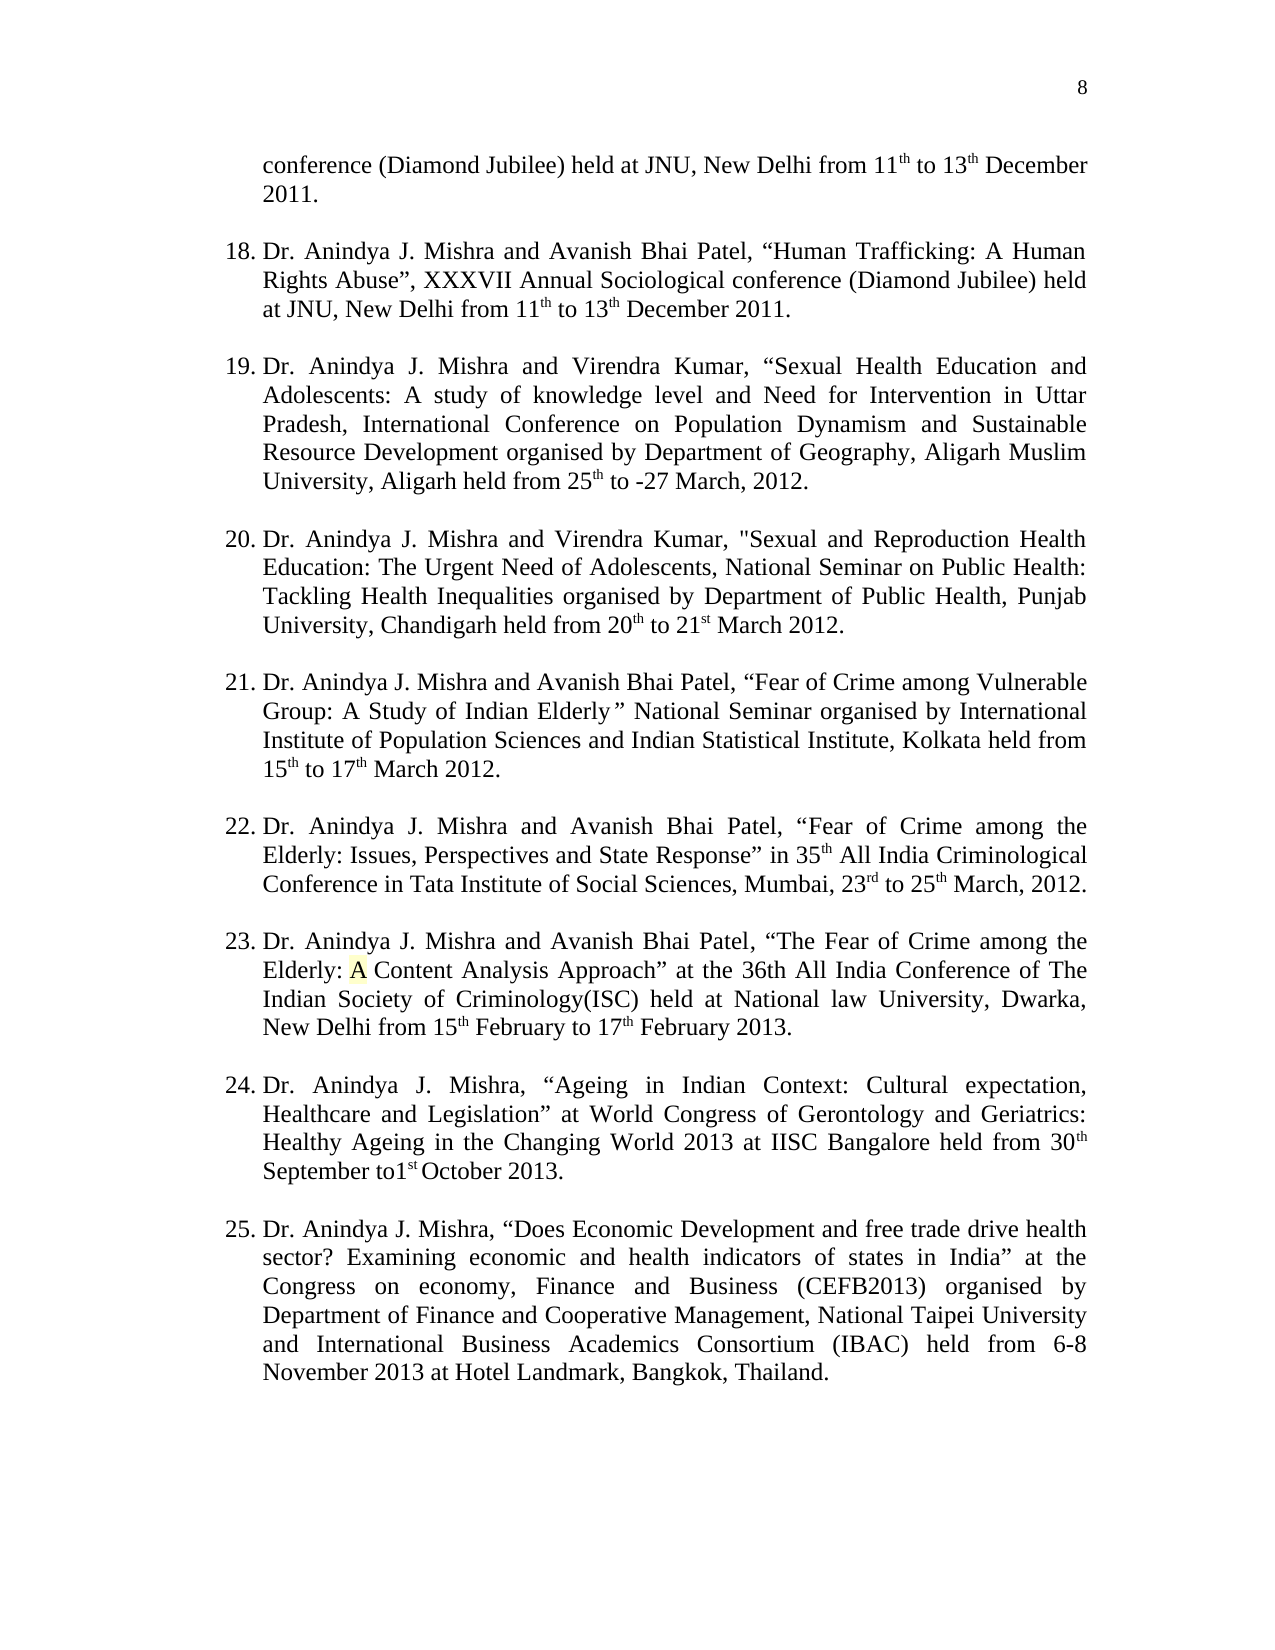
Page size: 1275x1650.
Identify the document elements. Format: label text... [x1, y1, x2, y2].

list Dr. Anindya J. Mishra, “Does Economic Development and free trade drive health sector? Examining economic and health indicators of states in India” at the Congress on economy, Finance and Business (CEFB2013) organised by Department of Finance and Cooperative Management, National Taipei University and International Business Academics Consortium (IBAC) held from 6-8 November 2013 at Hotel Landmark, Bangkok, Thailand. [225, 1214, 1087, 1386]
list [225, 150, 1087, 207]
list Dr. Anindya J. Mishra and Avanish Bhai Patel, “The Fear of Crime among the Elderly: A Content Analysis Approach” at the 36th All India Conference of The Indian Society of Criminology(ISC) held at National law University, Dwarka, New Delhi from 15th February to 17th February 2013. [225, 926, 1087, 1041]
list Dr. Anindya J. Mishra and Avanish Bhai Patel, “Human Trafficking: A Human Rights Abuse”, XXXVII Annual Sociological conference (Diamond Jubilee) held at JNU, New Delhi from 11th to 13th December 2011. [225, 236, 1087, 322]
list Dr. Anindya J. Mishra and Avanish Bhai Patel, “Fear of Crime among Vulnerable Group: A Study of Indian Elderly” National Seminar organised by International Institute of Population Sciences and Indian Statistical Institute, Kolkata held from 15th to 17th March 2012. [225, 667, 1087, 782]
list Dr. Anindya J. Mishra, “Ageing in Indian Context: Cultural expectation, Healthcare and Legislation” at World Congress of Gerontology and Geriatrics: Healthy Ageing in the Changing World 2013 at IISC Bangalore held from 30th September to1st October 2013. [225, 1070, 1087, 1185]
list Dr. Anindya J. Mishra and Avanish Bhai Patel, “Fear of Crime among the Elderly: Issues, Perspectives and State Response” in 35th All India Criminological Conference in Tata Institute of Social Sciences, Mumbai, 23rd to 25th March, 2012. [225, 811, 1087, 897]
list Dr. Anindya J. Mishra and Virendra Kumar, “Sexual Health Education and Adolescents: A study of knowledge level and Need for Intervention in Uttar Pradesh, International Conference on Population Dynamism and Sustainable Resource Development organised by Department of Geography, Aligarh Muslim University, Aligarh held from 25th to -27 March, 2012. [225, 351, 1087, 495]
list Dr. Anindya J. Mishra and Virendra Kumar, "Sexual and Reproduction Health Education: The Urgent Need of Adolescents, National Seminar on Public Health: Tackling Health Inequalities organised by Department of Public Health, Punjab University, Chandigarh held from 20th to 21st March 2012. [225, 524, 1087, 639]
